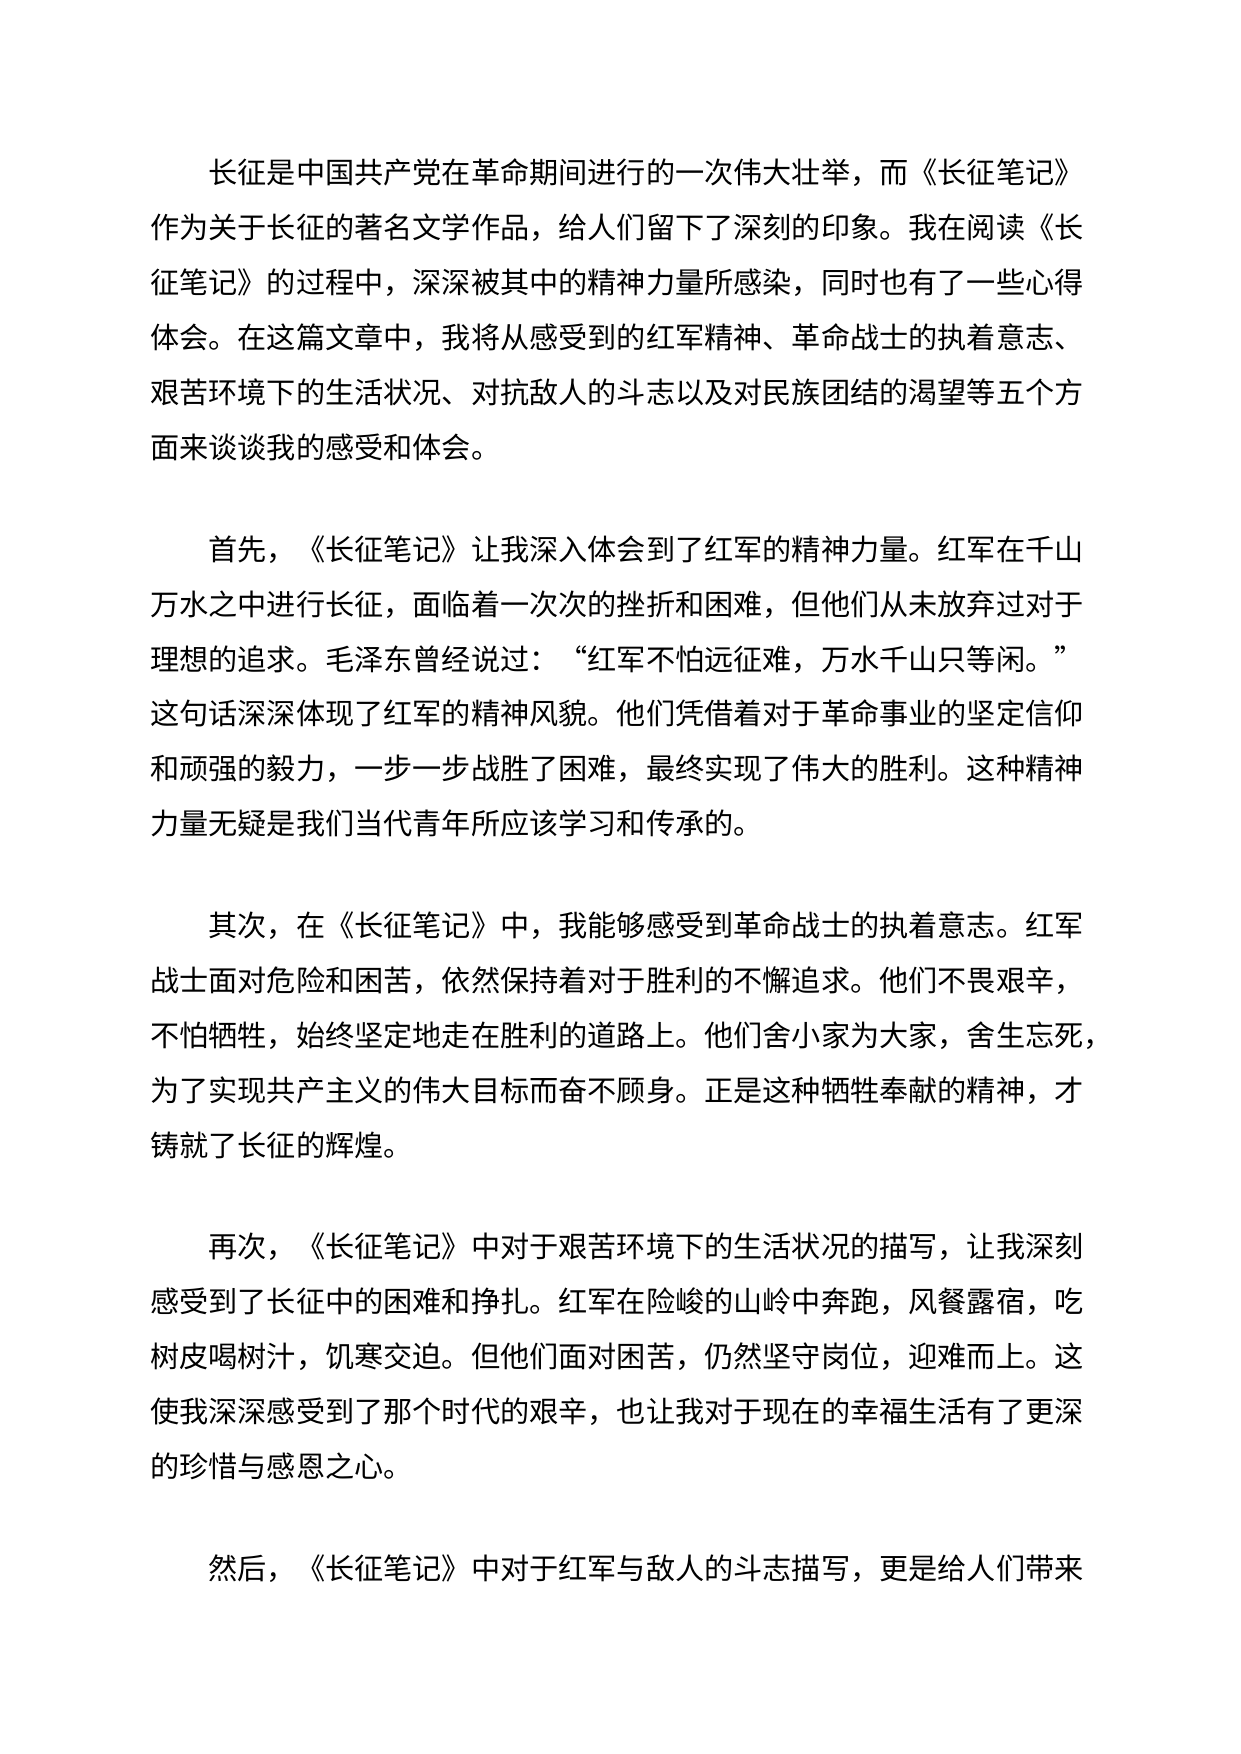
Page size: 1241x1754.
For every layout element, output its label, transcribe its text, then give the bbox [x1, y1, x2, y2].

text 再次，《长征笔记》中对于艰苦环境下的生活状况的描写，让我深刻感受到了长征中的困难和挣扎。红军在险峻的山岭中奔跑，风餐露宿，吃树皮喝树汁，饥寒交迫。但他们面对困苦，仍然坚守岗位，迎难而上。这使我深深感受到了那个时代的艰辛，也让我对于现在的幸福生活有了更深的珍惜与感恩之心。 [150, 1224, 1090, 1486]
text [150, 1545, 1090, 1587]
text 长征是中国共产党在革命期间进行的一次伟大壮举，而《长征笔记》作为关于长征的著名文学作品，给人们留下了深刻的印象。我在阅读《长征笔记》的过程中，深深被其中的精神力量所感染，同时也有了一些心得体会。在这篇文章中，我将从感受到的红军精神、革命战士的执着意志、艰苦环境下的生活状况、对抗敌人的斗志以及对民族团结的渴望等五个方面来谈谈我的感受和体会。 [150, 150, 1090, 467]
text 其次，在《长征笔记》中，我能够感受到革命战士的执着意志。红军战士面对危险和困苦，依然保持着对于胜利的不懈追求。他们不畏艰辛，不怕牺牲，始终坚定地走在胜利的道路上。他们舍小家为大家，舍生忘死，为了实现共产主义的伟大目标而奋不顾身。正是这种牺牲奉献的精神，才铸就了长征的辉煌。 [150, 902, 1090, 1164]
text 首先，《长征笔记》让我深入体会到了红军的精神力量。红军在千山万水之中进行长征，面临着一次次的挫折和困难，但他们从未放弃过对于理想的追求。毛泽东曾经说过：“红军不怕远征难，万水千山只等闲。”这句话深深体现了红军的精神风貌。他们凭借着对于革命事业的坚定信仰和顽强的毅力，一步一步战胜了困难，最终实现了伟大的胜利。这种精神力量无疑是我们当代青年所应该学习和传承的。 [150, 526, 1090, 843]
